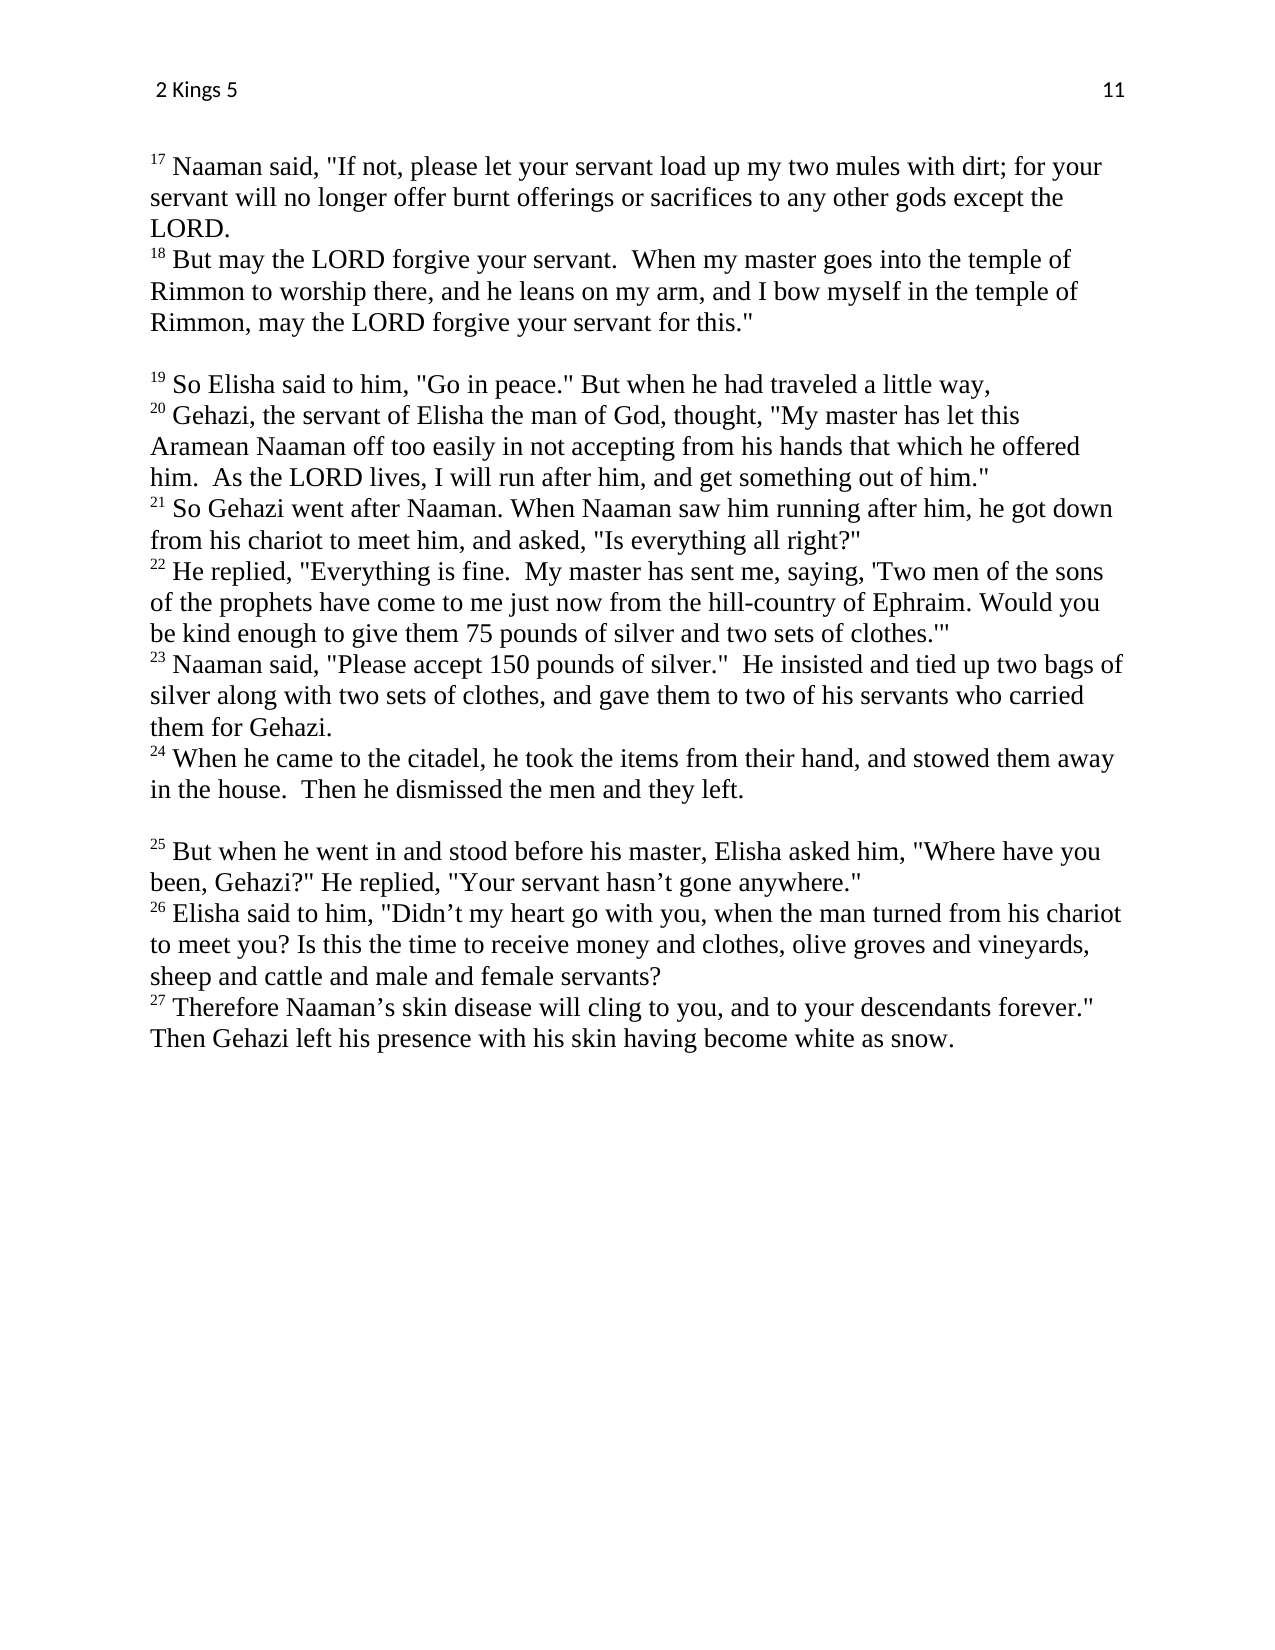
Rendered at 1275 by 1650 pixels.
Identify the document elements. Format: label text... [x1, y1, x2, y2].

text 17 Naaman said, "If not, please let your servant load up my two mules with dirt; for your servant will no longer offer burnt offerings or sacrifices to any other gods except the LORD. [150, 150, 1125, 243]
text 20 Gehazi, the servant of Elisha the man of God, thought, "My master has let this Aramean Naaman off too easily in not accepting from his hands that which he offered him. As the LORD lives, I will run after him, and get something out of him." [150, 399, 1125, 493]
text 26 Elisha said to him, "Didn’t my heart go with you, when the man turned from his chariot to meet you? Is this the time to receive money and clothes, olive groves and vineyards, sheep and cattle and male and female servants? [150, 897, 1125, 991]
text 23 Naaman said, "Please accept 150 pounds of silver." He insisted and tied up two bags of silver along with two sets of clothes, and gave them to two of his servants who carried them for Gehazi. [150, 648, 1125, 742]
text 27 Therefore Naaman’s skin disease will cling to you, and to your descendants forever." Then Gehazi left his presence with his skin having become white as snow. [150, 991, 1125, 1053]
text 22 He replied, "Everything is fine. My master has sent me, saying, 'Two men of the sons of the prophets have come to me just now from the hill-country of Ephraim. Would you be kind enough to give them 75 pounds of silver and two sets of clothes.'" [150, 555, 1125, 648]
text 24 When he came to the citadel, he took the items from their hand, and stowed them away in the house. Then he dismissed the men and they left. [150, 742, 1125, 804]
text 19 So Elisha said to him, "Go in peace." But when he had traveled a little way, [150, 368, 1125, 399]
text 21 So Gehazi went after Naaman. When Naaman saw him running after him, he got down from his chariot to meet him, and asked, "Is everything all right?" [150, 493, 1125, 555]
text 18 But may the LORD forgive your servant. When my master goes into the temple of Rimmon to worship there, and he leans on my arm, and I bow myself in the temple of Rimmon, may the LORD forgive your servant for this." [150, 243, 1125, 337]
text 25 But when he went in and stood before his master, Elisha asked him, "Where have you been, Gehazi?" He replied, "Your servant hasn’t gone anywhere." [150, 835, 1125, 897]
